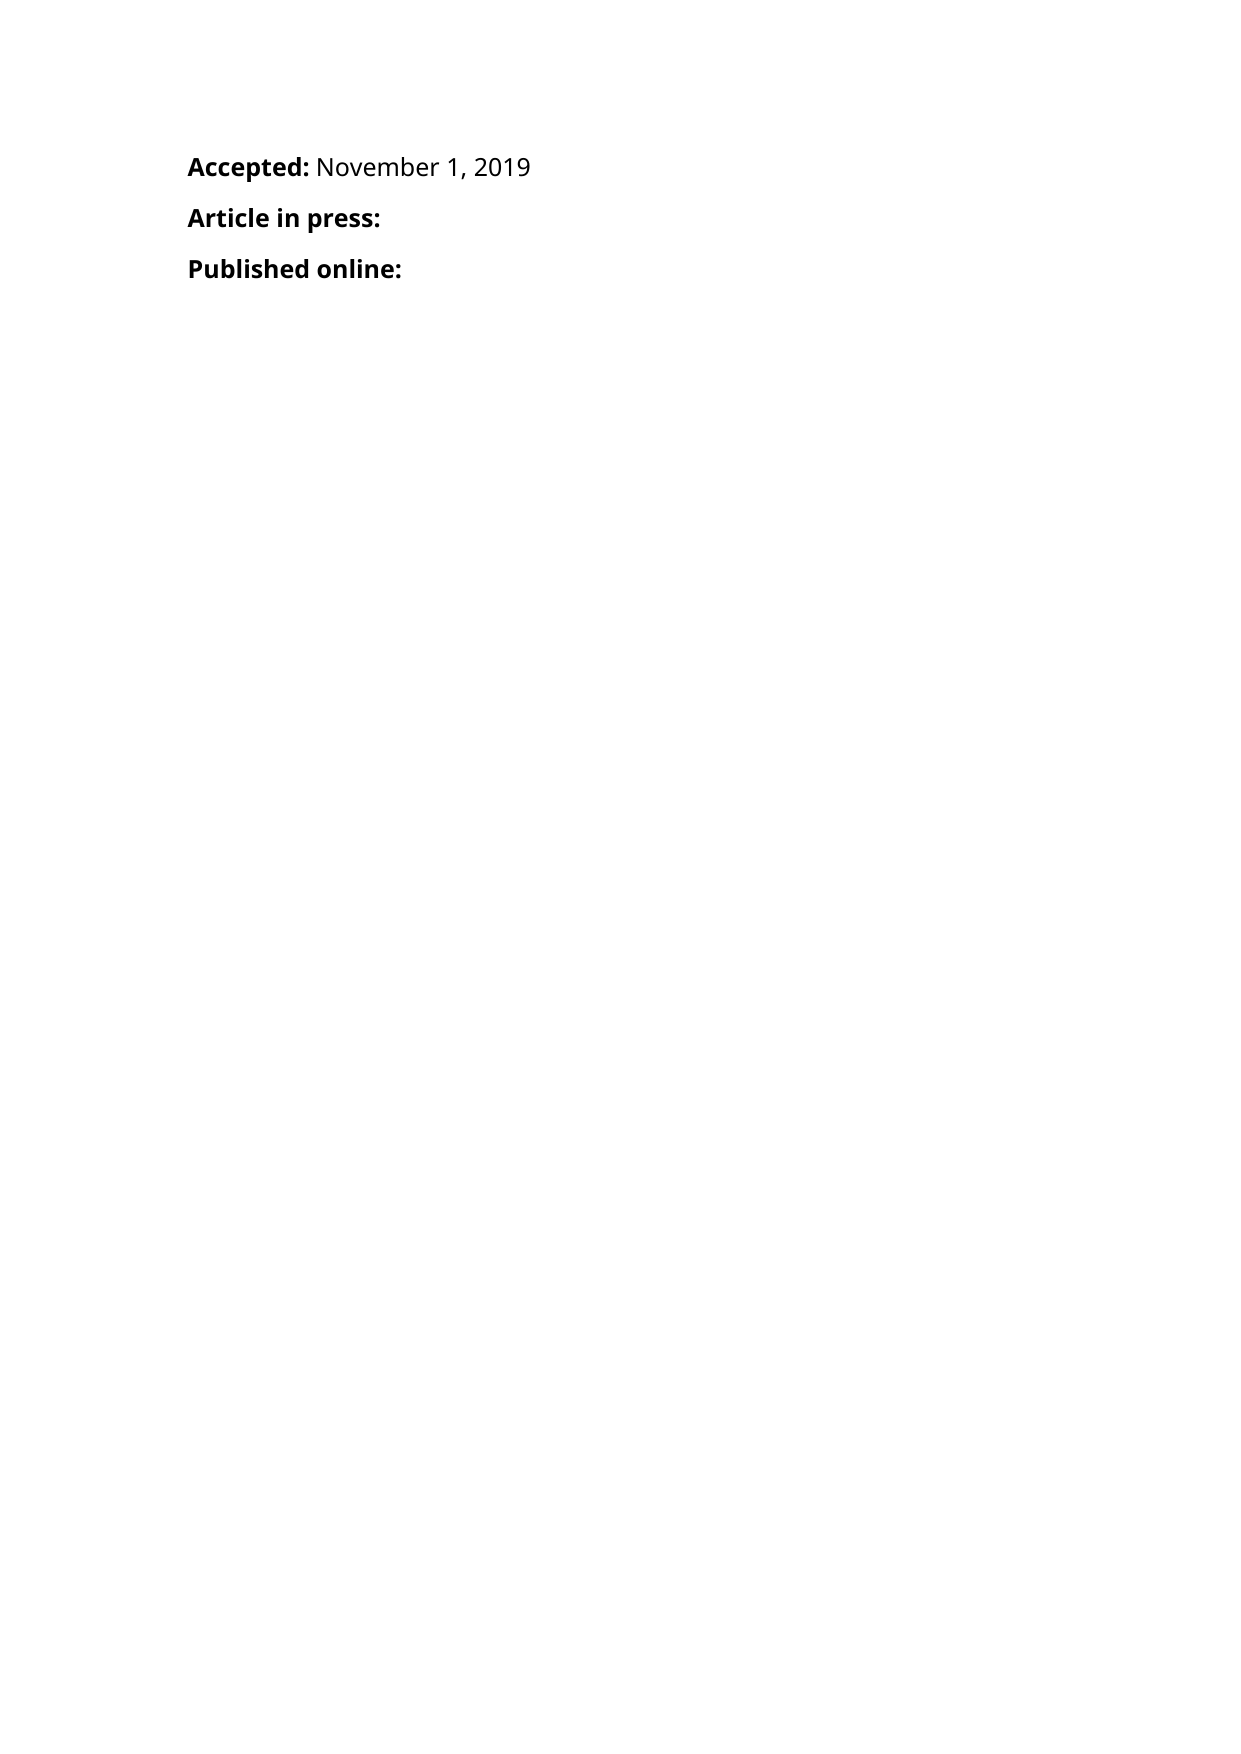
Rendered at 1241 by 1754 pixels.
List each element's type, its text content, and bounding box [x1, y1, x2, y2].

text Article in press: [187, 201, 1053, 235]
text Published online: [187, 252, 1053, 286]
text Accepted: November 1, 2019 [187, 150, 1053, 184]
